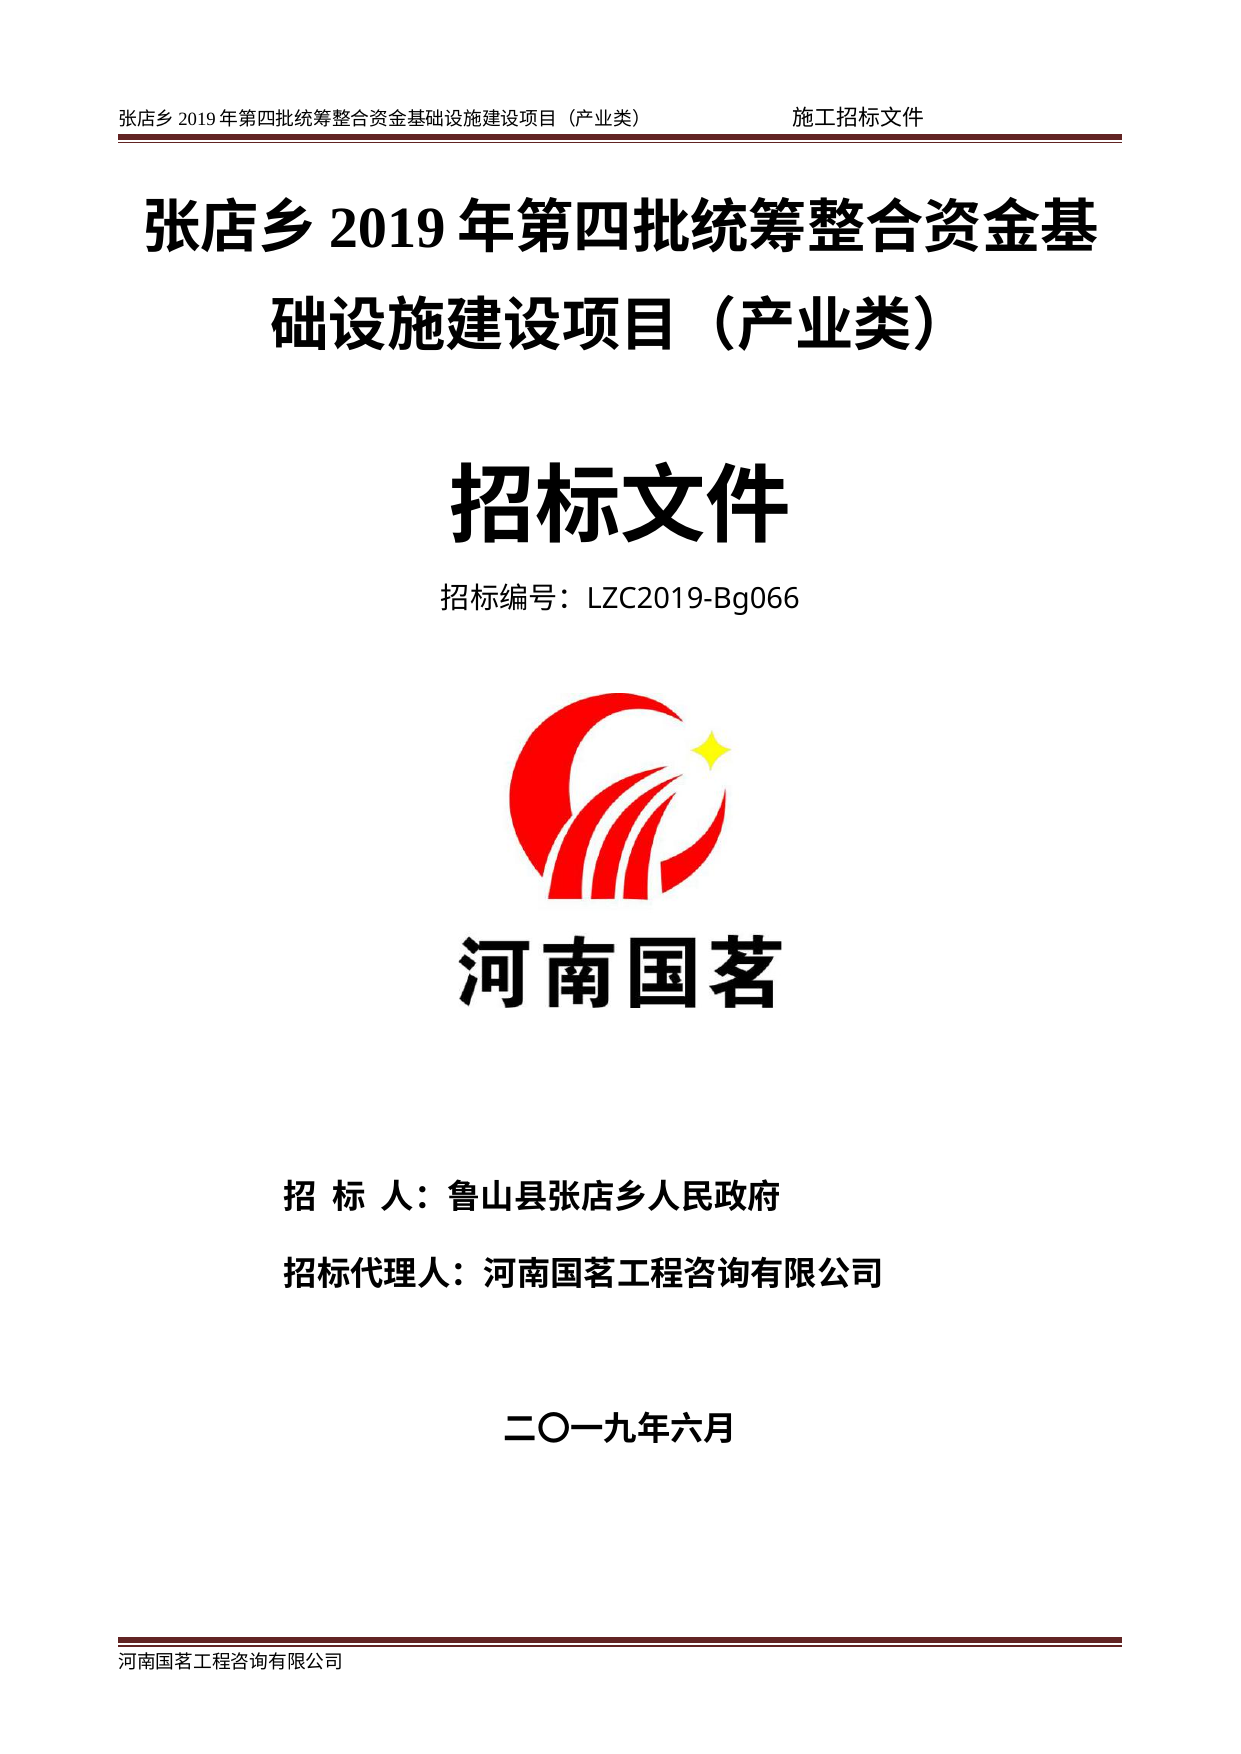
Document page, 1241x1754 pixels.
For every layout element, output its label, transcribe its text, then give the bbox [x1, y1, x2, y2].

picture [458, 693, 782, 1008]
text 二〇一九年六月 [118, 1393, 1122, 1458]
text 招 标 人：鲁山县张店乡人民政府 [284, 1161, 1122, 1226]
text 招标编号：LZC2019-Bg066 [118, 563, 1122, 628]
text 招标代理人：河南国茗工程咨询有限公司 [284, 1238, 1122, 1303]
text 招标文件 [118, 433, 1122, 563]
text 张店乡2019年第四批统筹整合资金基础设施建设项目（产业类） [118, 173, 1122, 368]
